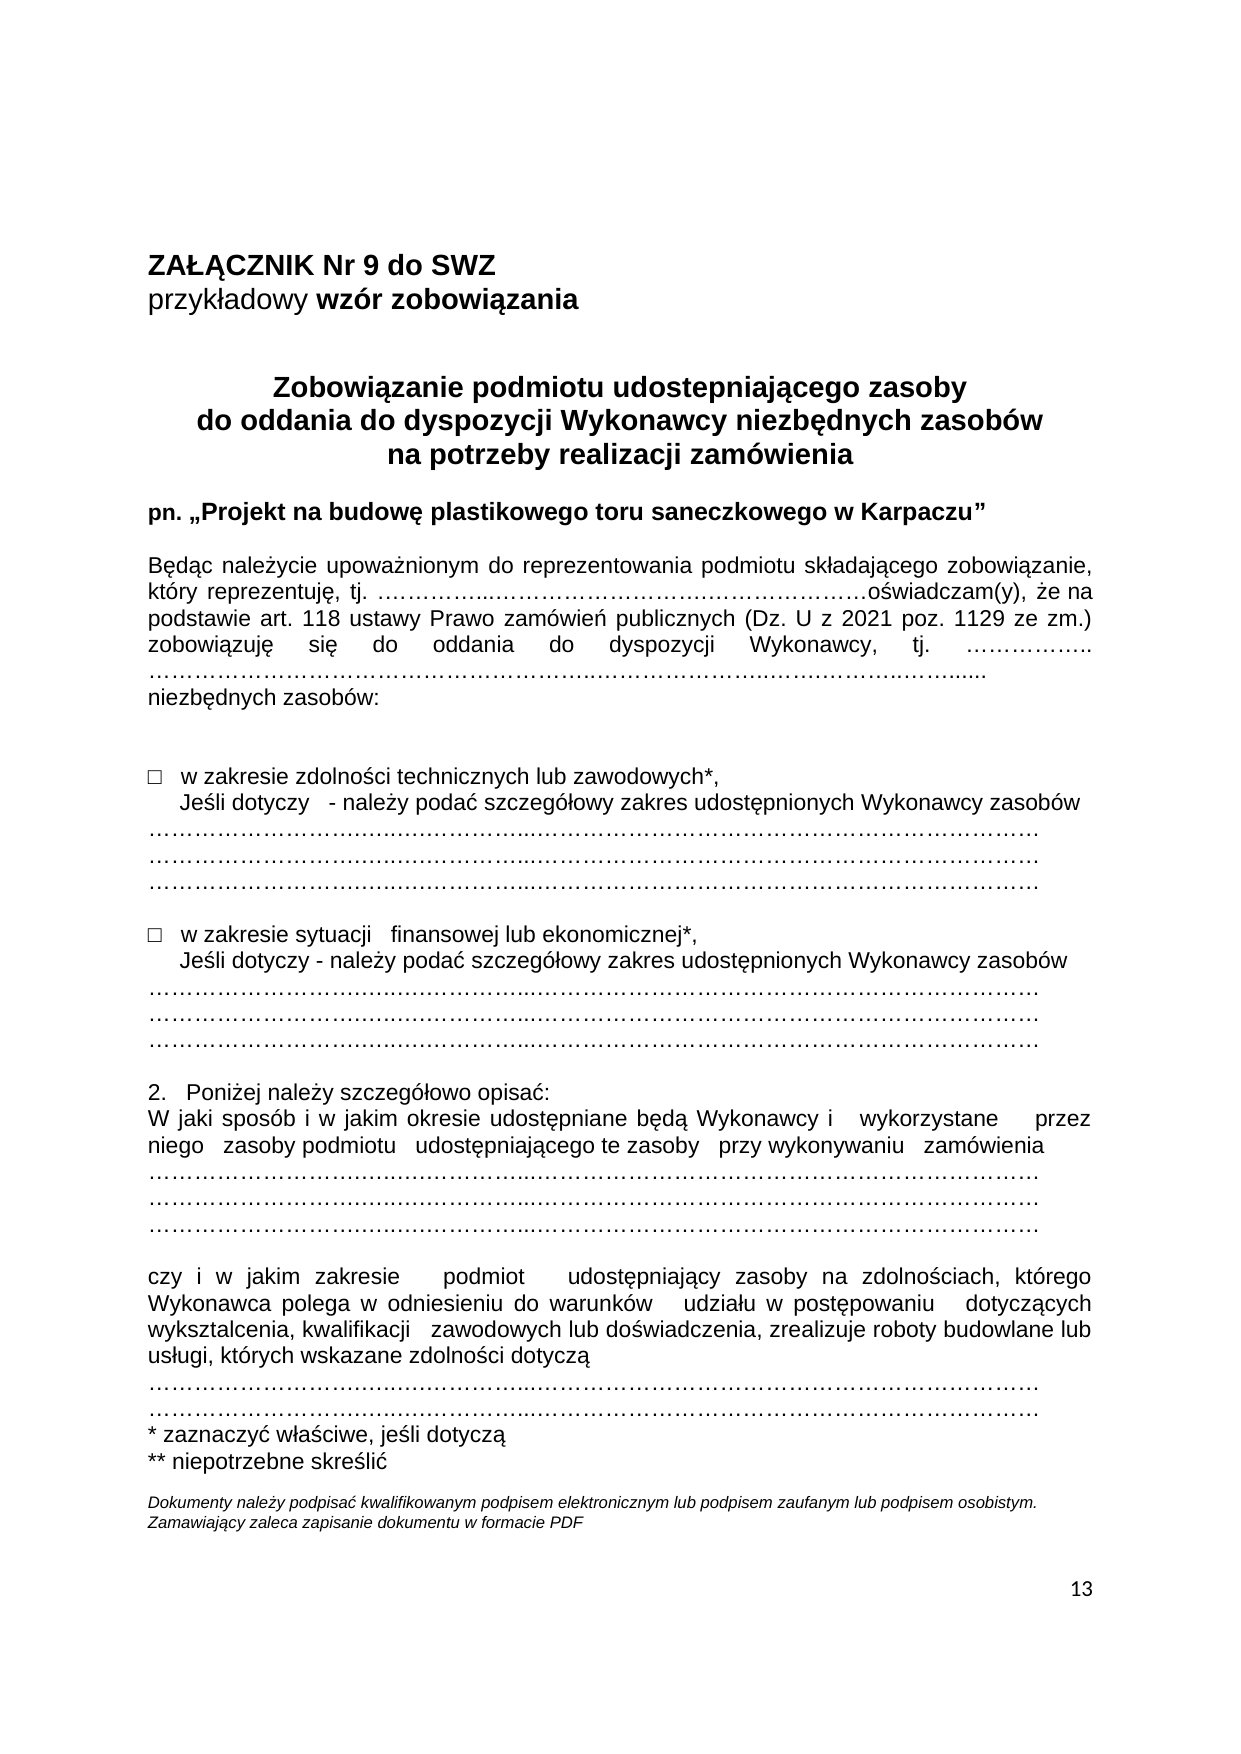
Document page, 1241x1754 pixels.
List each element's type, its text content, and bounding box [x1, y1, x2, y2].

text ……………………….…..….…………...………………………………………………………… [148, 1211, 1093, 1237]
text ……………………….…..….…………...………………………………………………………… [148, 1000, 1093, 1026]
text czy i w jakim zakresie podmiot udostępniający zasoby na zdolnościach, którego Wykonawca polega w odniesieniu do warunków udziału w postępowaniu dotyczących wyksztalcenia, kwalifikacji zawodowych lub doświadczenia, zrealizuje roboty budowlane lub usługi, których wskazane zdolności dotyczą [148, 1263, 1093, 1369]
text Jeśli dotyczy - należy podać szczegółowy zakres udostępnionych Wykonawcy zasobów [148, 947, 1093, 973]
text ……………………….…..….…………...………………………………………………………… [148, 1158, 1093, 1184]
text 2. Poniżej należy szczegółowo opisać: [148, 1079, 1093, 1105]
text ……………………….…..….…………...………………………………………………………… [148, 868, 1093, 894]
text ……………………….…..….…………...………………………………………………………… [148, 1184, 1093, 1211]
text Zobowiązanie podmiotu udostepniającego zasoby [148, 370, 1093, 403]
text ……………………….…..….…………...………………………………………………………… [148, 973, 1093, 1000]
text przykładowy wzór zobowiązania [148, 282, 1093, 315]
text W jaki sposób i w jakim okresie udostępniane będą Wykonawcy i wykorzystane przez niego zasoby podmiotu udostępniającego te zasoby przy wykonywaniu zamówienia [148, 1105, 1093, 1158]
text □ w zakresie zdolności technicznych lub zawodowych*, [148, 763, 1093, 789]
text ……………………….…..….…………...………………………………………………………… [148, 1369, 1093, 1395]
text Będąc należycie upoważnionym do reprezentowania podmiotu składającego zobowiązanie, który reprezentuję, tj. .…………...……………………….…………………oświadczam(y), że na podstawie art. 118 ustawy Prawo zamówień publicznych (Dz. U z 2021 poz. 1129 ze zm.) zobowiązuję się do oddania do dyspozycji Wykonawcy, tj. ……………..…………………………………………………..…………………..…….………..……...... niezbędnych zasobów: [148, 552, 1093, 710]
text ** niepotrzebne skreślić [148, 1448, 1093, 1474]
text ……………………….…..….…………...………………………………………………………… [148, 815, 1093, 842]
text do oddania do dyspozycji Wykonawcy niezbędnych zasobów [148, 403, 1093, 437]
text ……………………….…..….…………...………………………………………………………… [148, 1026, 1093, 1052]
text ……………………….…..….…………...………………………………………………………… [148, 842, 1093, 868]
text * zaznaczyć właściwe, jeśli dotyczą [148, 1421, 1093, 1448]
text ……………………….…..….…………...………………………………………………………… [148, 1395, 1093, 1421]
text Dokumenty należy podpisać kwalifikowanym podpisem elektronicznym lub podpisem zaufanym lub podpisem osobistym. [148, 1493, 1093, 1512]
text □ w zakresie sytuacji finansowej lub ekonomicznej*, [148, 921, 1093, 947]
text Zamawiający zaleca zapisanie dokumentu w formacie PDF [148, 1512, 1093, 1532]
text pn. „Projekt na budowę plastikowego toru saneczkowego w Karpaczu” [148, 497, 1093, 525]
text ZAŁĄCZNIK Nr 9 do SWZ [148, 248, 1093, 282]
text na potrzeby realizacji zamówienia [148, 437, 1093, 470]
text Jeśli dotyczy - należy podać szczegółowy zakres udostępnionych Wykonawcy zasobów [148, 789, 1093, 815]
